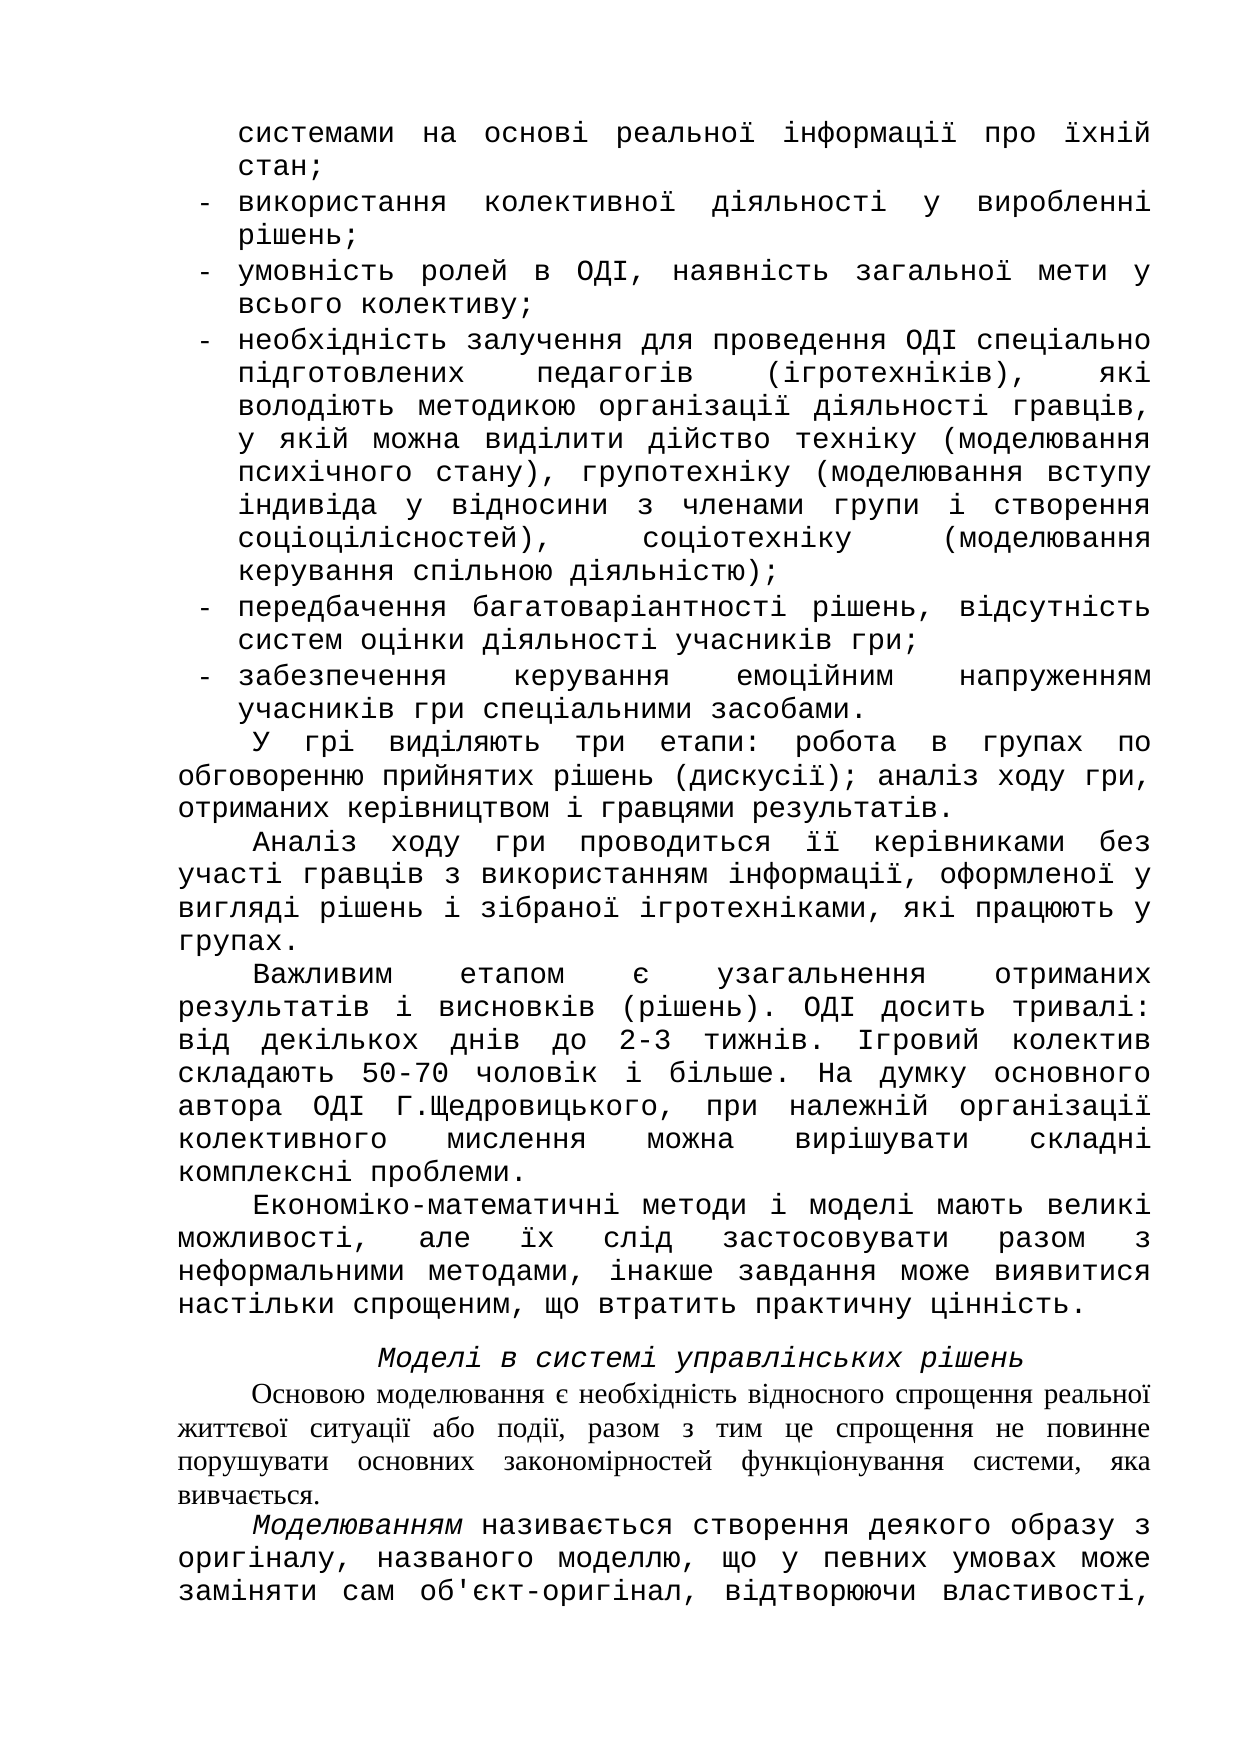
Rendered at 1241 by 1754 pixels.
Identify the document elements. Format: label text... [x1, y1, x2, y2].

text Моделі в системі управлінських рішень [177, 1343, 1152, 1376]
list передбачення багатоваріантності рішень, відсутність систем оцінки діяльності учасників гри; [200, 589, 1152, 658]
text Економіко-математичні методи і моделі мають великі можливості, але їх слід застосовувати разом з неформальними методами, інакше завдання може виявитися настільки спрощеним, що втратить практичну цінність. [177, 1190, 1152, 1322]
text Основою моделювання є необхідність відносного спрощення реальної життєвої ситуації або події, разом з тим це спрощення не повинне порушувати основних закономірностей функціонування системи, яка вивчається. [177, 1376, 1152, 1510]
text Аналіз ходу гри проводиться її керівниками без участі гравців з використанням інформації, оформленої у вигляді рішень і зібраної ігротехніками, які працюють у групах. [177, 827, 1152, 959]
list умовність ролей в ОДІ, наявність загальної мети у всього колективу; [200, 253, 1152, 322]
text У грі виділяють три етапи: робота в групах по обговоренню прийнятих рішень (дискусії); аналіз ходу гри, отриманих керівництвом і гравцями результатів. [177, 728, 1152, 827]
list необхідність залучення для проведення ОДІ спеціально підготовлених педагогів (ігротехніків), які володіють методикою організації діяльності гравців, у якій можна виділити дійство техніку (моделювання психічного стану), групотехніку (моделювання вступу індивіда у відносини з членами групи і створення соціоцілісностей), соціотехніку (моделювання керування спільною діяльністю); [200, 322, 1152, 589]
list використання колективної діяльності у виробленні рішень; [200, 184, 1152, 253]
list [200, 118, 1152, 184]
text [177, 1510, 1152, 1609]
text Важливим етапом є узагальнення отриманих результатів і висновків (рішень). ОДІ досить тривалі: від декількох днів до 2-3 тижнів. Ігровий колектив складають 50-70 чоловік і більше. На думку основного автора ОДІ Г.Щедровицького, при належній організації колективного мислення можна вирішувати складні комплексні проблеми. [177, 959, 1152, 1190]
list забезпечення керування емоційним напруженням учасників гри спеціальними засобами. [200, 658, 1152, 728]
